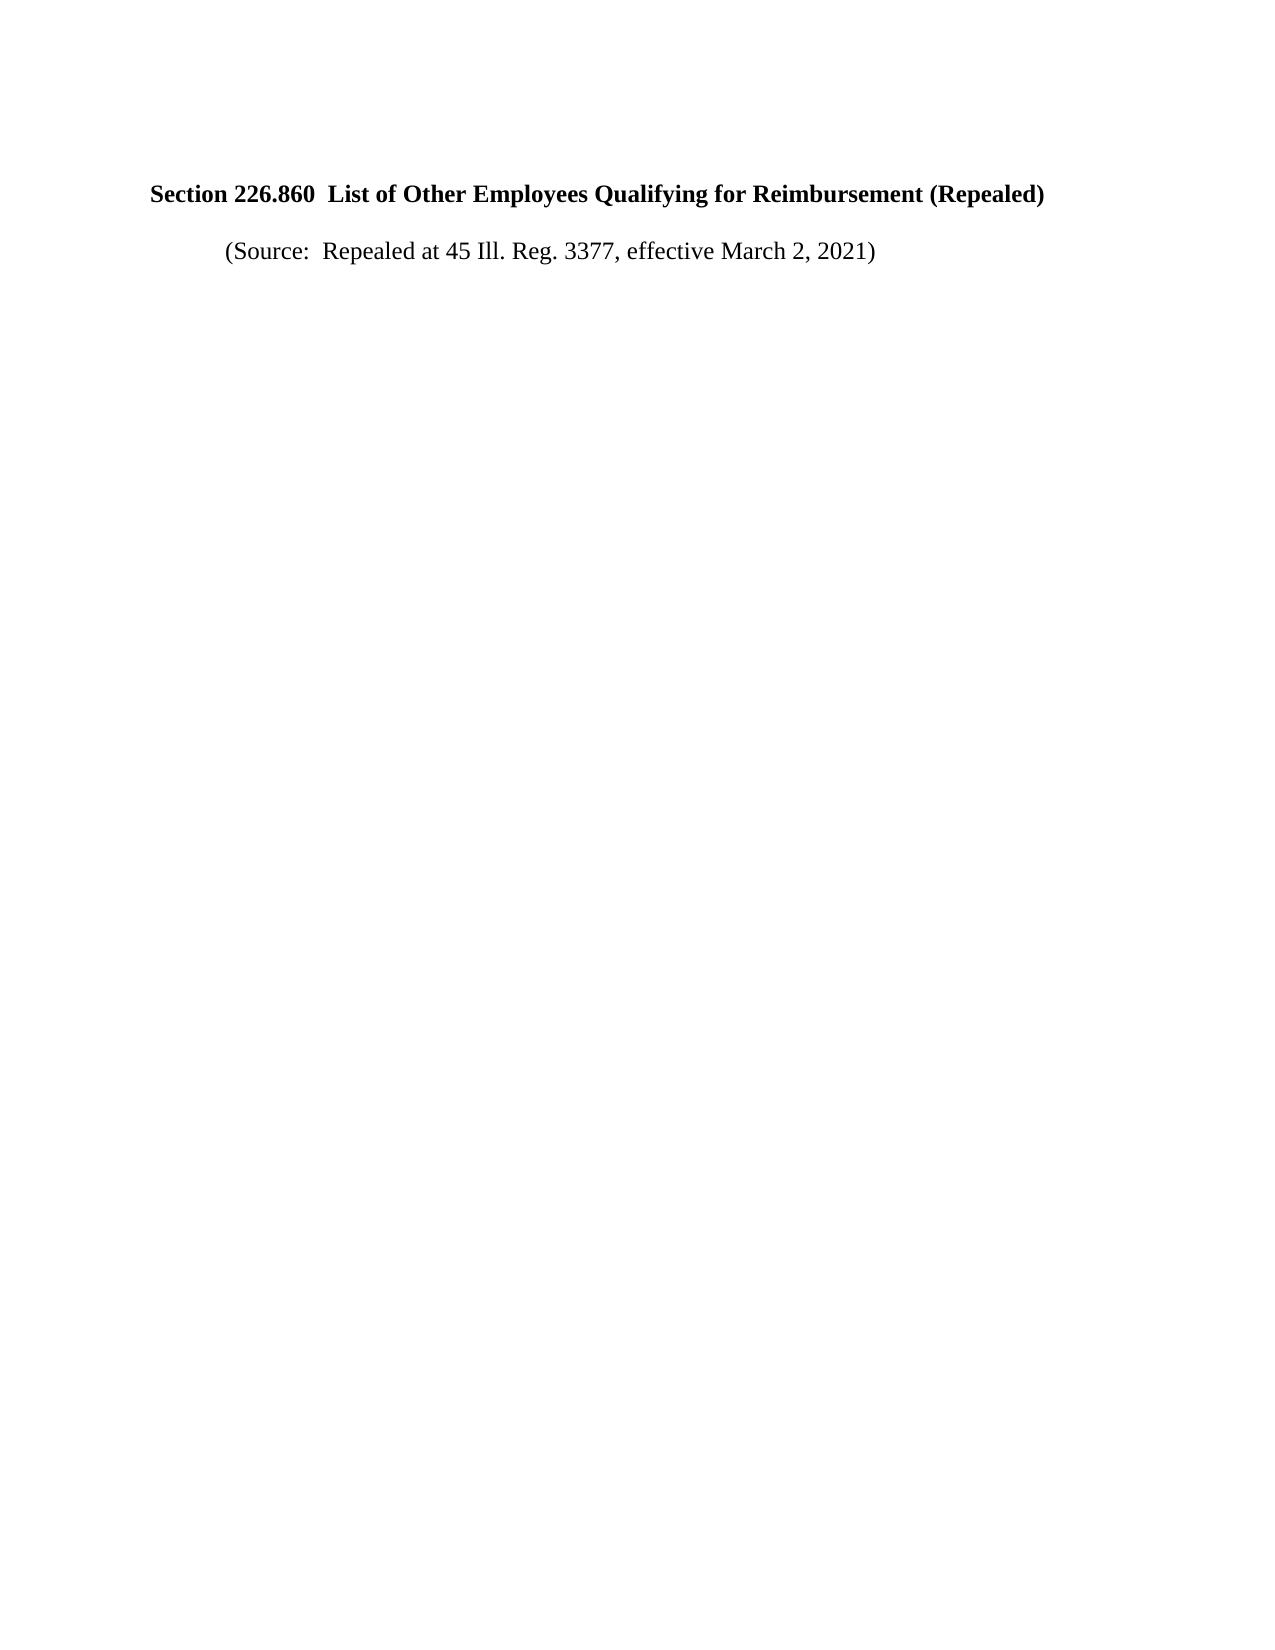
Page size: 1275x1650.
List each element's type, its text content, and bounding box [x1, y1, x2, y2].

text Section 226.860 List of Other Employees Qualifying for Reimbursement (Repealed) [150, 179, 1125, 207]
text (Source: Repealed at 45 Ill. Reg. 3377, effective March 2, 2021) [225, 236, 1125, 265]
